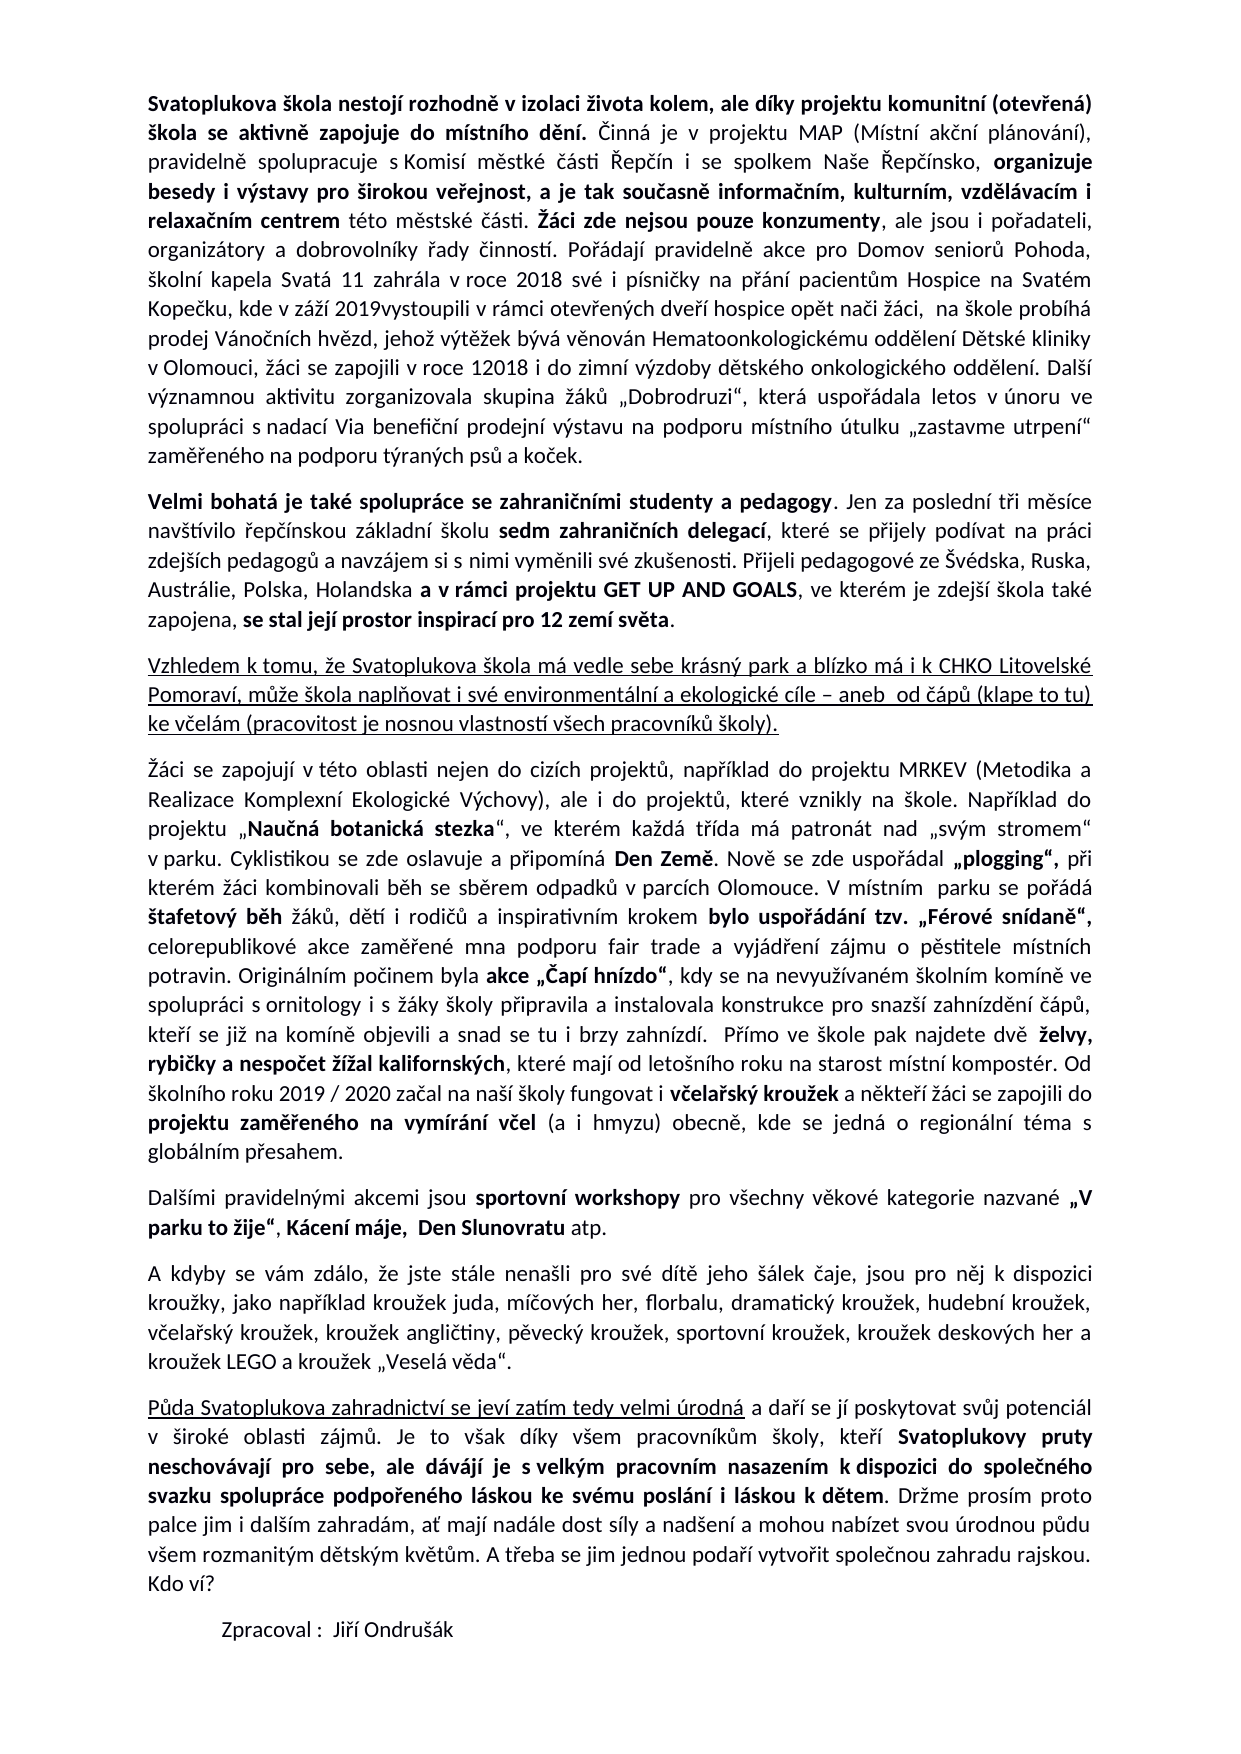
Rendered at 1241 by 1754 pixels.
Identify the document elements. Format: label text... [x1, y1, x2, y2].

text Půda Svatoplukova zahradnictví se jeví zatím tedy velmi úrodná a daří se jí poskytovat svůj potenciál v široké oblasti zájmů. Je to však díky všem pracovníkům školy, kteří Svatoplukovy pruty neschovávají pro sebe, ale dávájí je s velkým pracovním nasazením k dispozici do společného svazku spolupráce podpořeného láskou ke svému poslání i láskou k dětem. Držme prosím proto palce jim i dalším zahradám, ať mají nadále dost síly a nadšení a mohou nabízet svou úrodnou půdu všem rozmanitým dětským květům. A třeba se jim jednou podaří vytvořit společnou zahradu rajskou. Kdo ví? [148, 1393, 1093, 1597]
text Svatoplukova škola nestojí rozhodně v izolaci života kolem, ale díky projektu komunitní (otevřená) škola se aktivně zapojuje do místního dění. Činná je v projektu MAP (Místní akční plánování), pravidelně spolupracuje s Komisí městké části Řepčín i se spolkem Naše Řepčínsko, organizuje besedy i výstavy pro širokou veřejnost, a je tak současně informačním, kulturním, vzdělávacím i relaxačním centrem této městské části. Žáci zde nejsou pouze konzumenty, ale jsou i pořadateli, organizátory a dobrovolníky řady činností. Pořádají pravidelně akce pro Domov seniorů Pohoda, školní kapela Svatá 11 zahrála v roce 2018 své i písničky na přání pacientům Hospice na Svatém Kopečku, kde v záží 2019vystoupili v rámci otevřených dveří hospice opět nači žáci, na škole probíhá prodej Vánočních hvězd, jehož výtěžek bývá věnován Hematoonkologickému oddělení Dětské kliniky v Olomouci, žáci se zapojili v roce 12018 i do zimní výzdoby dětského onkologického oddělení. Další významnou aktivitu zorganizovala skupina žáků „Dobrodruzi“, která uspořádala letos v únoru ve spolupráci s nadací Via benefiční prodejní výstavu na podporu místního útulku „zastavme utrpení“ zaměřeného na podporu týraných psů a koček. [148, 89, 1093, 469]
text Vzhledem k tomu, že Svatoplukova škola má vedle sebe krásný park a blízko má i k CHKO Litovelské Pomoraví, může škola naplňovat i své environmentální a ekologické cíle – aneb od čápů (klape to tu) ke včelám (pracovitost je nosnou vlastností všech pracovníků školy). [148, 676, 1093, 704]
text Vzhledem k tomu, že Svatoplukova škola má vedle sebe krásný park a blízko má i k CHKO Litovelské Pomoraví, může škola naplňovat i své environmentální a ekologické cíle – aneb od čápů (klape to tu) ke včelám (pracovitost je nosnou vlastností všech pracovníků školy). [148, 706, 1093, 737]
text Zpracoval : Jiří Ondrušák [148, 1615, 1093, 1643]
text Velmi bohatá je také spolupráce se zahraničními studenty a pedagogy. Jen za poslední tři měsíce navštívilo řepčínskou základní školu sedm zahraničních delegací, které se přijely podívat na práci zdejších pedagogů a navzájem si s nimi vyměnili své zkušenosti. Přijeli pedagogové ze Švédska, Ruska, Austrálie, Polska, Holandska a v rámci projektu GET UP AND GOALS, ve kterém je zdejší škola také zapojena, se stal její prostor inspirací pro 12 zemí světa. [148, 487, 1093, 633]
text Vzhledem k tomu, že Svatoplukova škola má vedle sebe krásný park a blízko má i k CHKO Litovelské Pomoraví, může škola naplňovat i své environmentální a ekologické cíle – aneb od čápů (klape to tu) ke včelám (pracovitost je nosnou vlastností všech pracovníků školy). [148, 651, 1093, 675]
text Žáci se zapojují v této oblasti nejen do cizích projektů, například do projektu MRKEV (Metodika a Realizace Komplexní Ekologické Výchovy), ale i do projektů, které vznikly na škole. Například do projektu „Naučná botanická stezka“, ve kterém každá třída má patronát nad „svým stromem“ v parku. Cyklistikou se zde oslavuje a připomíná Den Země. Nově se zde uspořádal „plogging“, při kterém žáci kombinovali běh se sběrem odpadků v parcích Olomouce. V místním parku se pořádá štafetový běh žáků, dětí i rodičů a inspirativním krokem bylo uspořádání tzv. „Férové snídaně“, celorepublikové akce zaměřené mna podporu fair trade a vyjádření zájmu o pěstitele místních potravin. Originálním počinem byla akce „Čapí hnízdo“, kdy se na nevyužívaném školním komíně ve spolupráci s ornitology i s žáky školy připravila a instalovala konstrukce pro snazší zahnízdění čápů, kteří se již na komíně objevili a snad se tu i brzy zahnízdí. Přímo ve škole pak najdete dvě želvy, rybičky a nespočet žížal kalifornských, které mají od letošního roku na starost místní kompostér. Od školního roku 2019 / 2020 začal na naší školy fungovat i včelařský kroužek a někteří žáci se zapojili do projektu zaměřeného na vymírání včel (a i hmyzu) obecně, kde se jedná o regionální téma s globálním přesahem. [148, 756, 1093, 1165]
text Dalšími pravidelnými akcemi jsou sportovní workshopy pro všechny věkové kategorie nazvané „V parku to žije“, Kácení máje, Den Slunovratu atp. [148, 1183, 1093, 1241]
text A kdyby se vám zdálo, že jste stále nenašli pro své dítě jeho šálek čaje, jsou pro něj k dispozici kroužky, jako například kroužek juda, míčových her, florbalu, dramatický kroužek, hudební kroužek, včelařský kroužek, kroužek angličtiny, pěvecký kroužek, sportovní kroužek, kroužek deskových her a kroužek LEGO a kroužek „Veselá věda“. [148, 1259, 1093, 1375]
